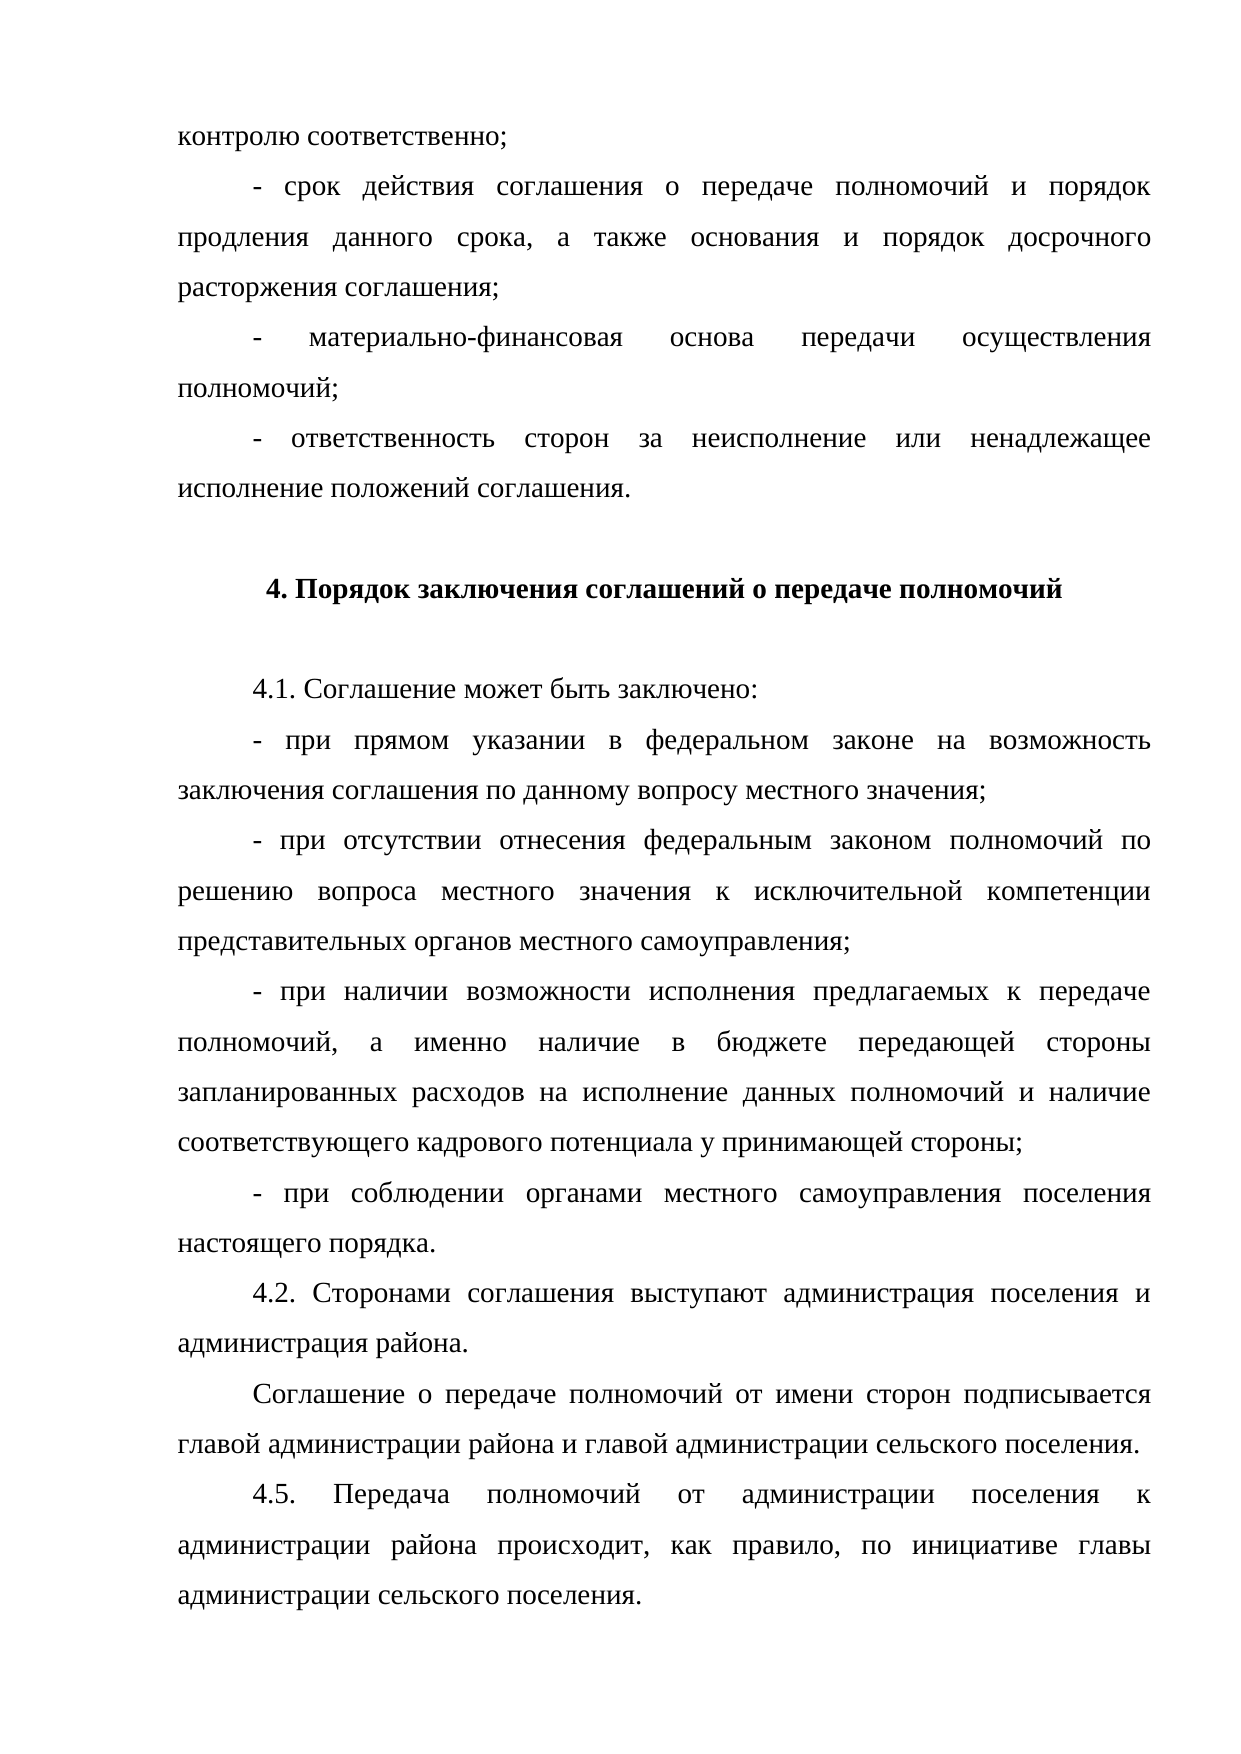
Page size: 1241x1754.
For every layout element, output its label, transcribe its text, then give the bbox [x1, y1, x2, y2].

text - при отсутствии отнесения федеральным законом полномочий по решению вопроса местного значения к исключительной компетенции представительных органов местного самоуправления; [177, 822, 1152, 957]
text 4.1. Соглашение может быть заключено: [177, 672, 1152, 705]
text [177, 118, 1152, 152]
text - срок действия соглашения о передаче полномочий и порядок продления данного срока, а также основания и порядок досрочного расторжения соглашения; [177, 168, 1152, 303]
text 4. Порядок заключения соглашений о передаче полномочий [177, 571, 1152, 604]
text Соглашение о передаче полномочий от имени сторон подписывается главой администрации района и главой администрации сельского поселения. [177, 1376, 1152, 1460]
text - материально-финансовая основа передачи осуществления полномочий; [177, 319, 1152, 403]
text - при соблюдении органами местного самоуправления поселения настоящего порядка. [177, 1175, 1152, 1258]
text - при наличии возможности исполнения предлагаемых к передаче полномочий, а именно наличие в бюджете передающей стороны запланированных расходов на исполнение данных полномочий и наличие соответствующего кадрового потенциала у принимающей стороны; [177, 973, 1152, 1158]
text - при прямом указании в федеральном законе на возможность заключения соглашения по данному вопросу местного значения; [177, 722, 1152, 806]
text - ответственность сторон за неисполнение или ненадлежащее исполнение положений соглашения. [177, 420, 1152, 504]
text 4.2. Сторонами соглашения выступают администрация поселения и администрация района. [177, 1275, 1152, 1359]
text 4.5. Передача полномочий от администрации поселения к администрации района происходит, как правило, по инициативе главы администрации сельского поселения. [177, 1477, 1152, 1611]
